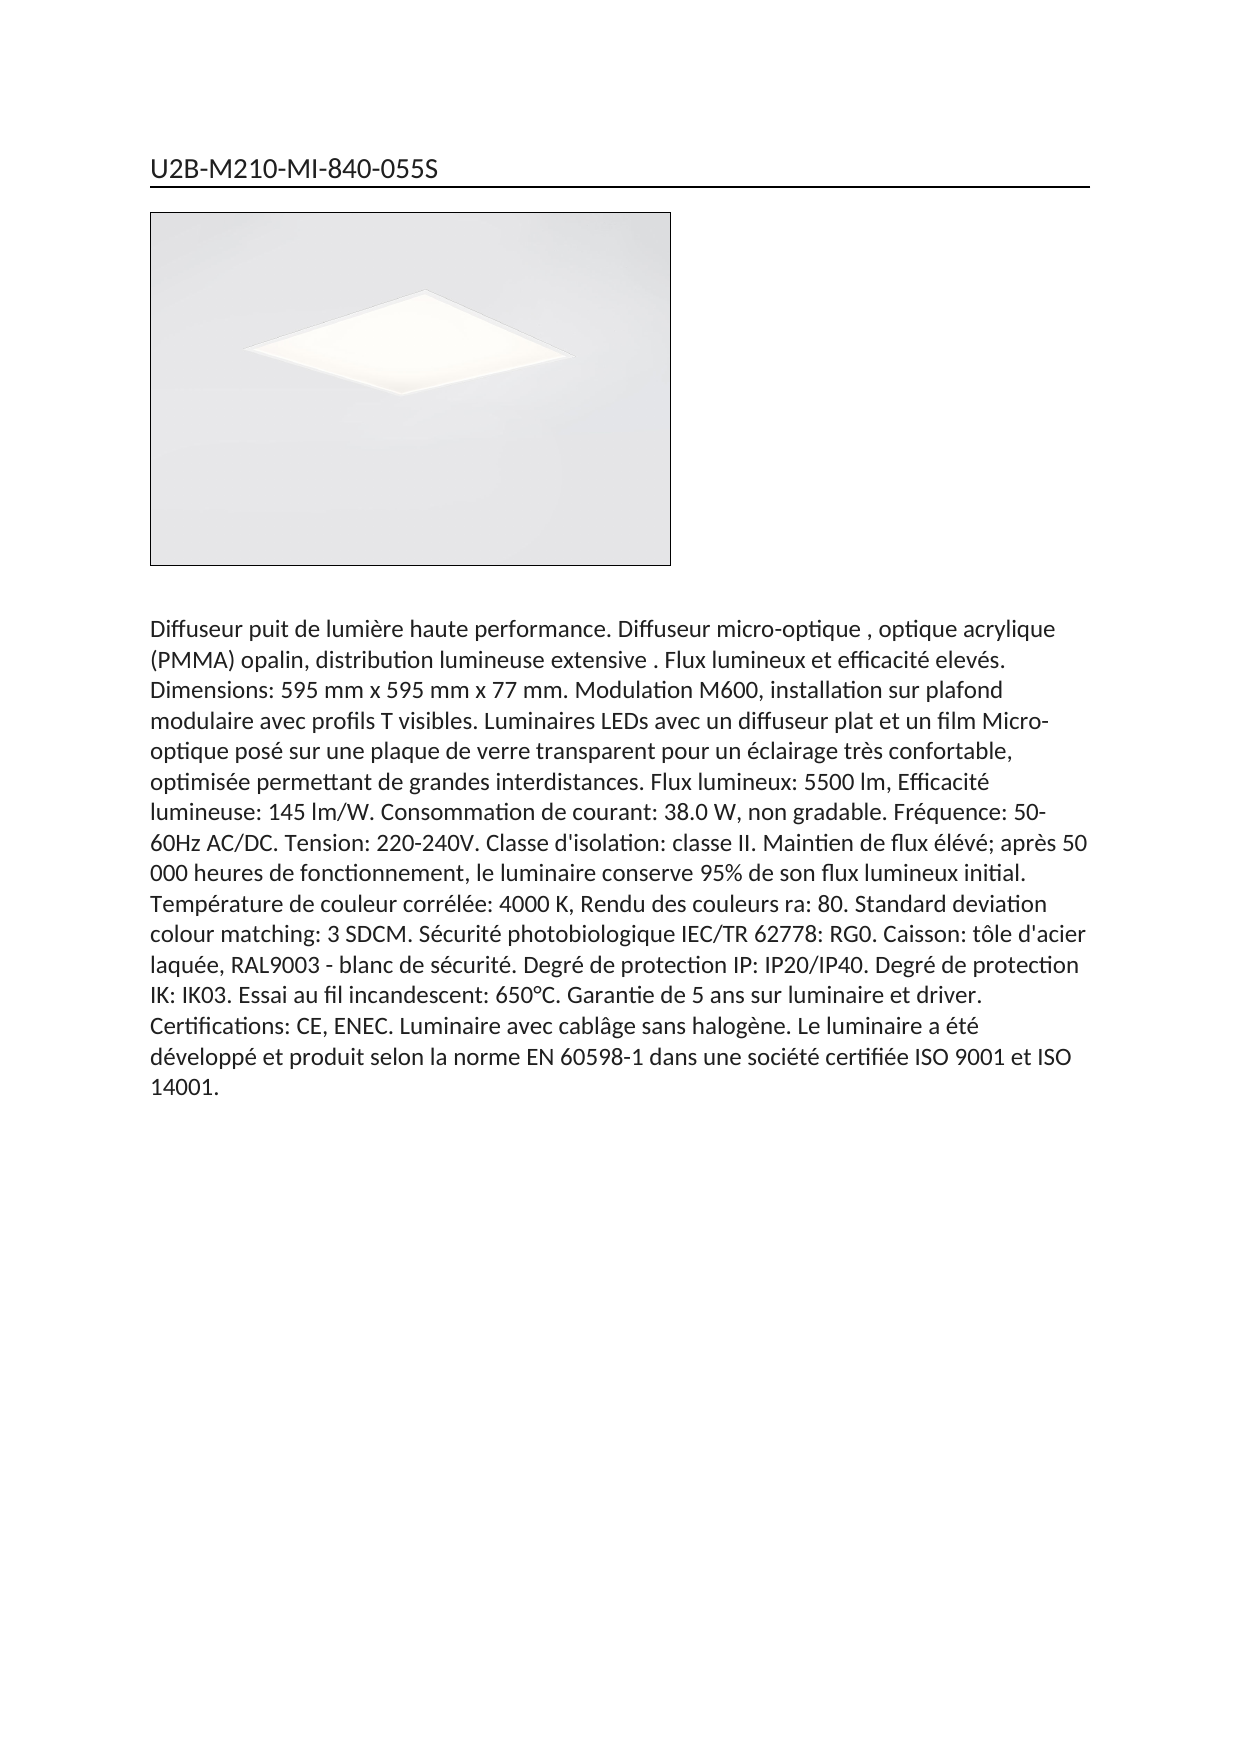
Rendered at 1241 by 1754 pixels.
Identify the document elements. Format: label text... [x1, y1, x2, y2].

picture [151, 213, 670, 565]
text U2B-M210-MI-840-055S [150, 150, 1090, 186]
text Diffuseur puit de lumière haute performance. Diffuseur micro-optique , optique acrylique (PMMA) opalin, distribution lumineuse extensive . Flux lumineux et efficacité elevés. Dimensions: 595 mm x 595 mm x 77 mm. Modulation M600, installation sur plafond modulaire avec profils T visibles. Luminaires LEDs avec un diffuseur plat et un film Micro-optique posé sur une plaque de verre transparent pour un éclairage très confortable, optimisée permettant de grandes interdistances. Flux lumineux: 5500 lm, Efficacité lumineuse: 145 lm/W. Consommation de courant: 38.0 W, non gradable. Fréquence: 50-60Hz AC/DC. Tension: 220-240V. Classe d'isolation: classe II. Maintien de flux élévé; après 50 000 heures de fonctionnement, le luminaire conserve 95% de son flux lumineux initial. Température de couleur corrélée: 4000 K, Rendu des couleurs ra: 80. Standard deviation colour matching: 3 SDCM. Sécurité photobiologique IEC/TR 62778: RG0. Caisson: tôle d'acier laquée, RAL9003 - blanc de sécurité. Degré de protection IP: IP20/IP40. Degré de protection IK: IK03. Essai au fil incandescent: 650°C. Garantie de 5 ans sur luminaire et driver. Certifications: CE, ENEC. Luminaire avec cablâge sans halogène. Le luminaire a été développé et produit selon la norme EN 60598-1 dans une société certifiée ISO 9001 et ISO 14001. [150, 613, 1090, 1102]
